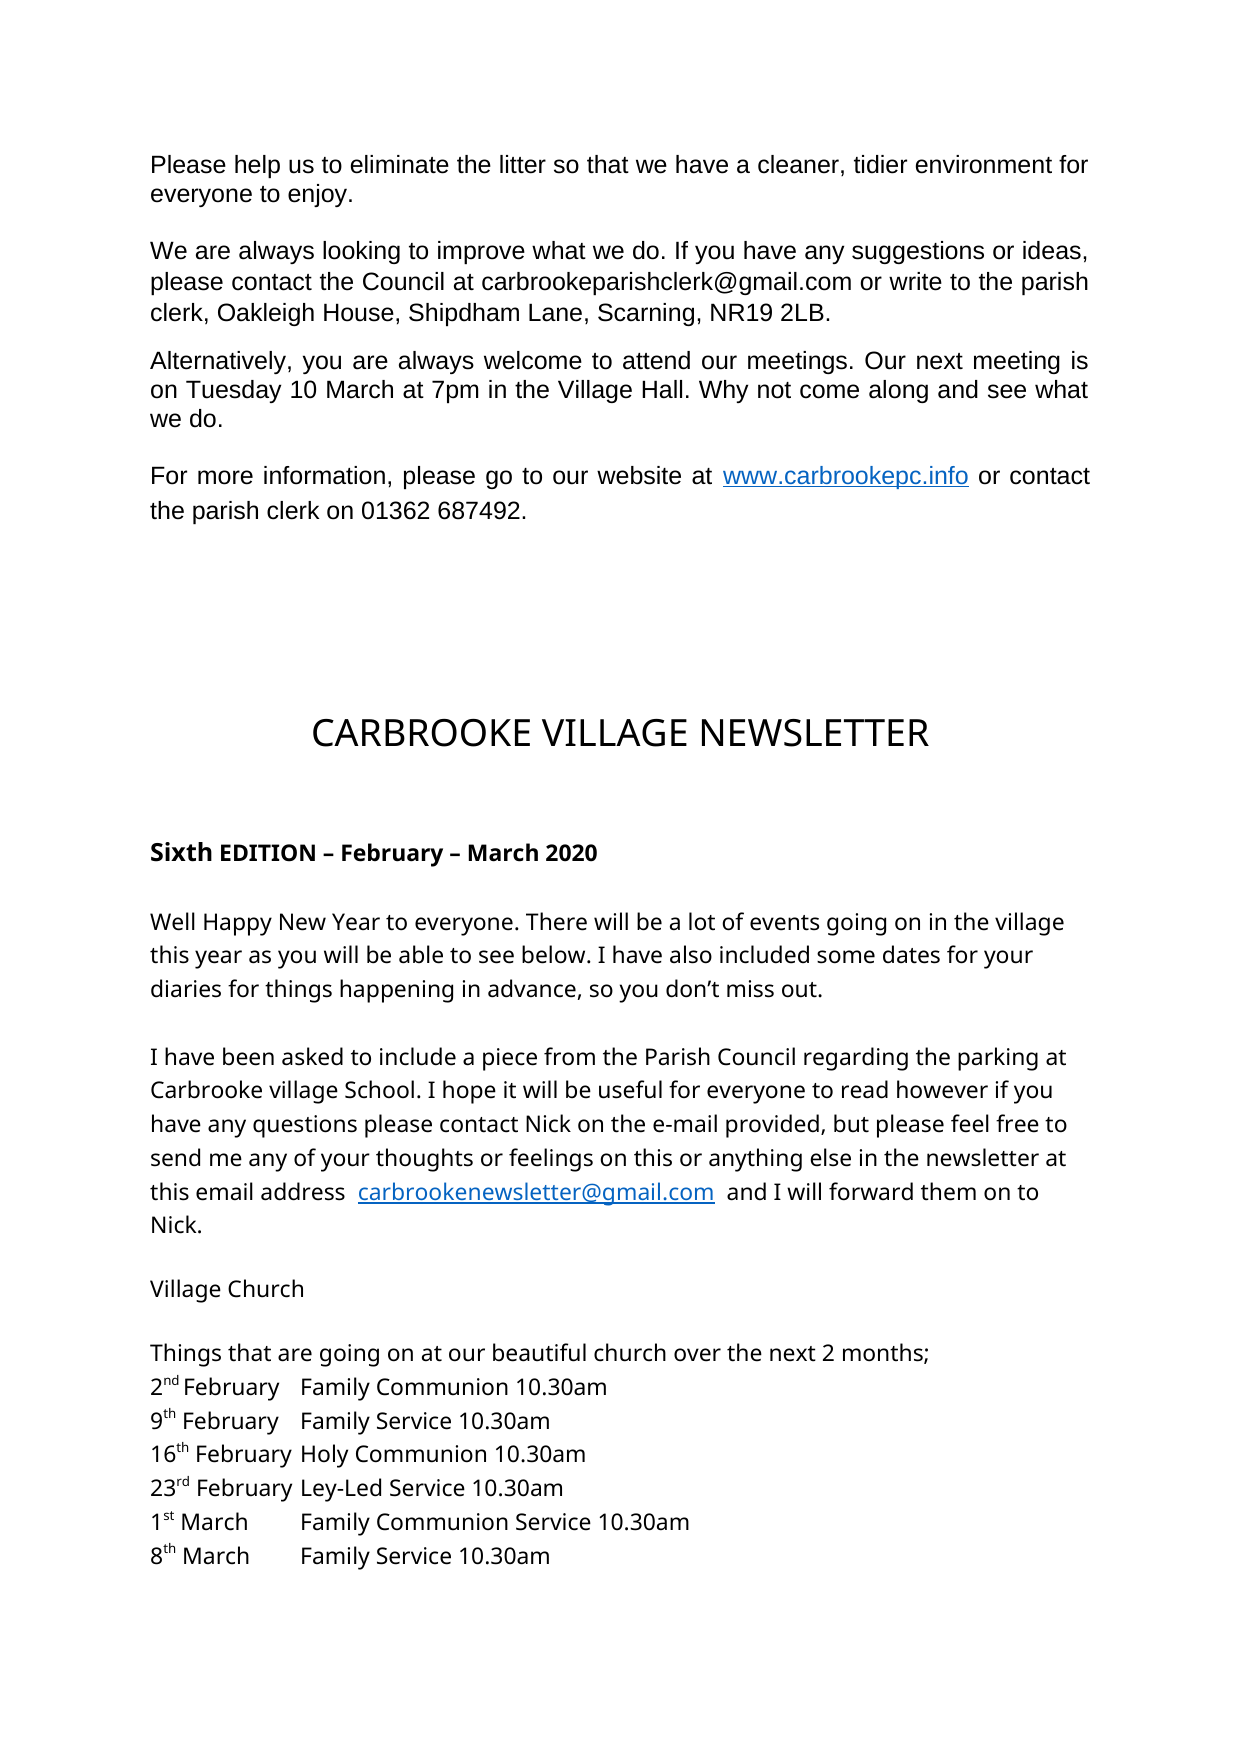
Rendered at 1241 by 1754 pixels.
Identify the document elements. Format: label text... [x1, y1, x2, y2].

text CARBROOKE VILLAGE NEWSLETTER [150, 706, 1090, 757]
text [150, 150, 1090, 207]
text Sixth EDITION – February – March 2020 [150, 835, 1090, 869]
text 9th February Family Service 10.30am [150, 1404, 1090, 1436]
text Things that are going on at our beautiful church over the next 2 months; [150, 1337, 1090, 1368]
text 16th February Holy Communion 10.30am [150, 1438, 1090, 1469]
text For more information, please go to our website at www.carbrookepc.info or contact the parish clerk on 01362 687492. [150, 461, 1090, 527]
text Alternatively, you are always welcome to attend our meetings. Our next meeting is on Tuesday 10 March at 7pm in the Village Hall. Why not come along and see what we do. [150, 346, 1090, 432]
text We are always looking to improve what we do. If you have any suggestions or ideas, please contact the Council at carbrookeparishclerk@gmail.com or write to the parish clerk, Oakleigh House, Shipdham Lane, Scarning, NR19 2LB. [150, 236, 1090, 327]
text 2nd February Family Communion 10.30am [150, 1371, 1090, 1402]
text Village Church [150, 1273, 1090, 1304]
text Well Happy New Year to everyone. There will be a lot of events going on in the village this year as you will be able to see below. I have also included some dates for your diaries for things happening in advance, so you don’t miss out. [150, 905, 1090, 1004]
text 23rd February Ley-Led Service 10.30am [150, 1472, 1090, 1503]
text 1st March Family Communion Service 10.30am [150, 1506, 1090, 1537]
text 8th March Family Service 10.30am [150, 1539, 1090, 1571]
text I have been asked to include a piece from the Parish Council regarding the parking at Carbrooke village School. I hope it will be useful for everyone to read however if you have any questions please contact Nick on the e-mail provided, but please feel free to send me any of your thoughts or feelings on this or anything else in the newsletter at this email address carbrookenewsletter@gmail.com and I will forward them on to Nick. [150, 1040, 1090, 1240]
